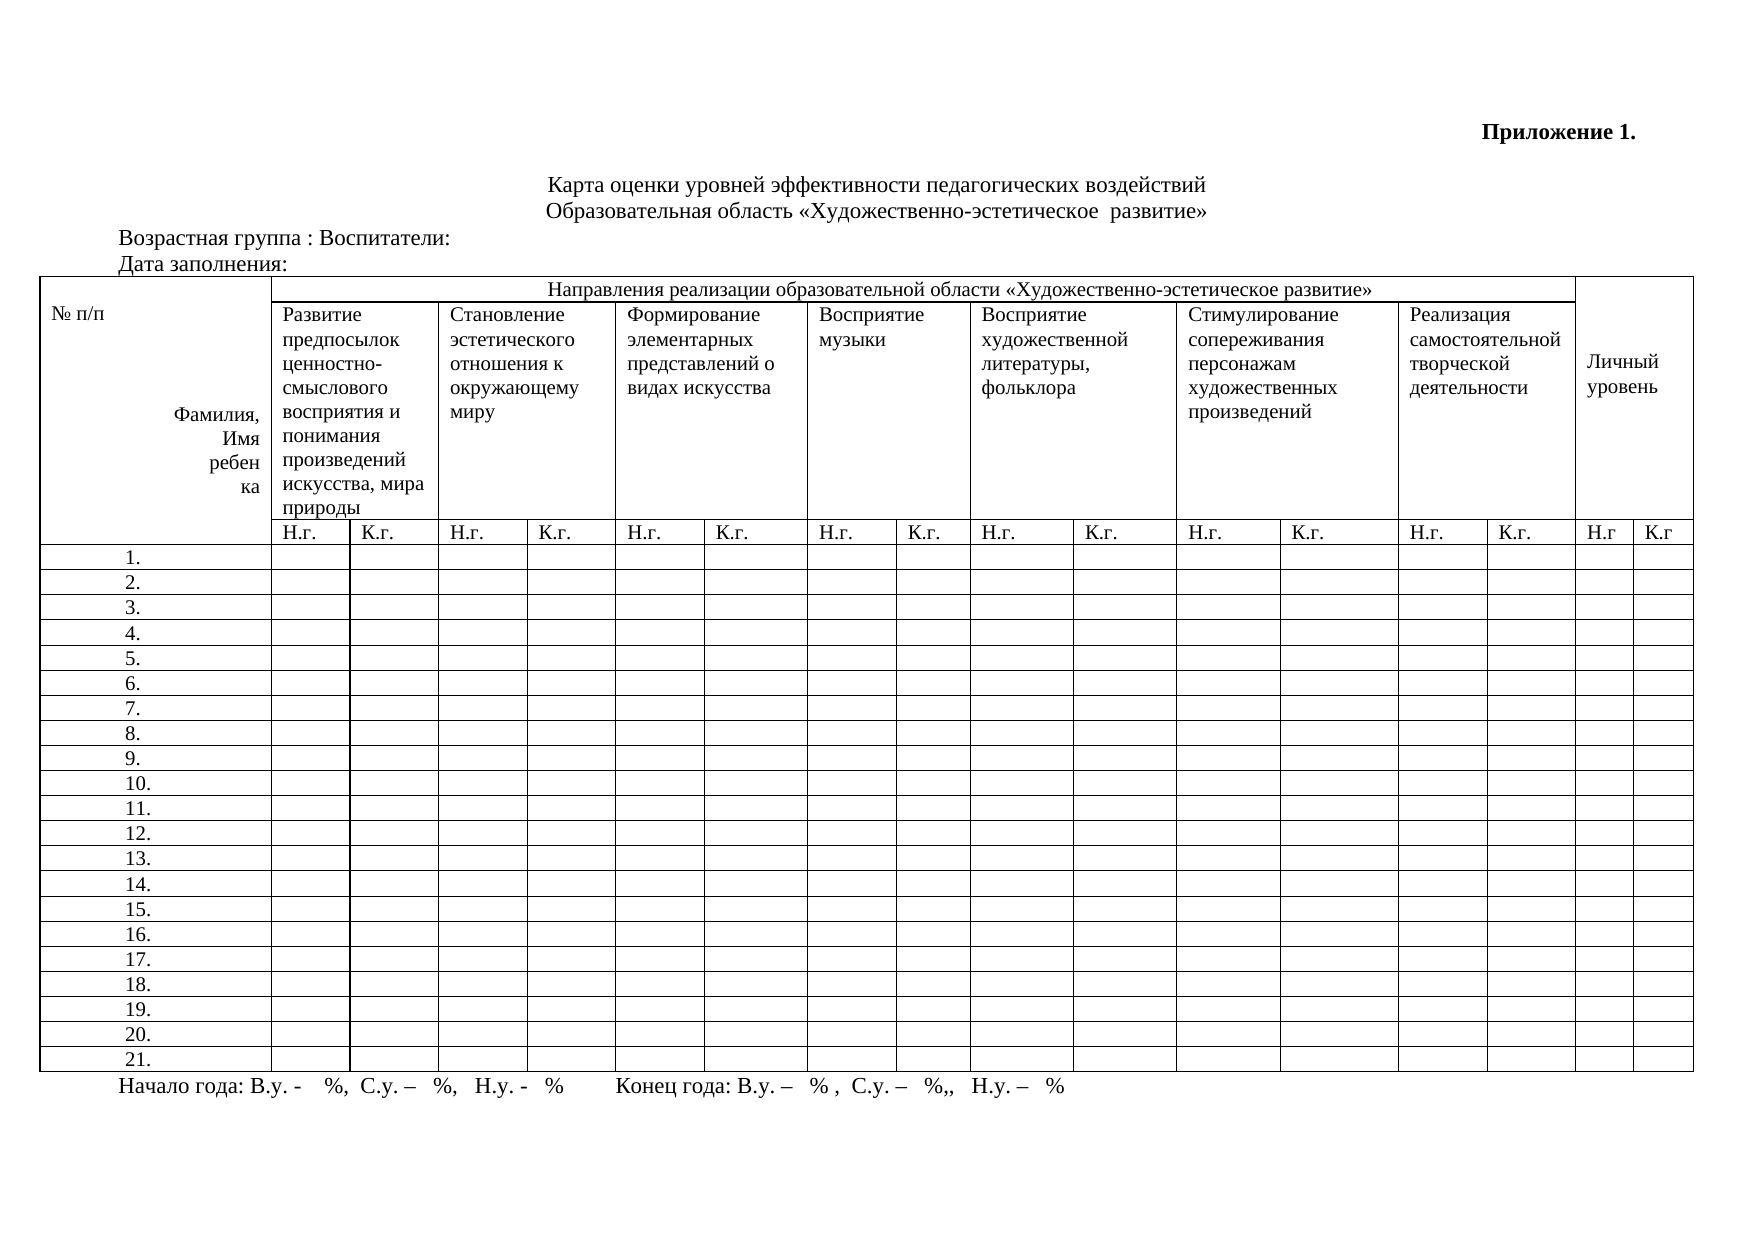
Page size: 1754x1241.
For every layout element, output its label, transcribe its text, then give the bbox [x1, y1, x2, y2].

table_cell [1488, 922, 1575, 946]
table_cell [897, 821, 970, 845]
table_cell [272, 972, 349, 996]
table_cell [971, 646, 1073, 669]
table_cell [971, 897, 1073, 921]
table_cell [351, 570, 438, 594]
table_cell [1488, 821, 1575, 845]
table_cell [1488, 696, 1575, 720]
table_cell [971, 972, 1073, 996]
table_cell 17. [41, 947, 271, 971]
table_cell Н.г. [616, 520, 704, 544]
table_cell [1634, 671, 1693, 695]
table_cell [971, 947, 1073, 971]
table_cell [616, 1047, 704, 1071]
table_cell [1074, 821, 1176, 845]
table_cell [616, 947, 704, 971]
table_cell [1488, 721, 1575, 745]
table_cell [616, 671, 704, 695]
table_cell [1281, 696, 1398, 720]
table_cell [971, 771, 1073, 795]
table_cell [616, 846, 704, 870]
table_cell [1576, 671, 1633, 695]
table_cell [616, 972, 704, 996]
table_cell [808, 871, 896, 896]
table_cell [1634, 1047, 1693, 1071]
table_cell [1634, 947, 1693, 971]
table_cell [272, 821, 349, 845]
table_cell [971, 846, 1073, 870]
table_cell [351, 1047, 438, 1071]
table_header № п/п Фамилия, Имя ребенка [41, 277, 271, 544]
text Возрастная группа : Воспитатели: [118, 223, 1636, 250]
table_cell [1177, 646, 1280, 669]
table_cell [272, 871, 349, 896]
table_cell [897, 972, 970, 996]
table_cell [1074, 771, 1176, 795]
table_cell [897, 671, 970, 695]
table_cell [808, 771, 896, 795]
table_cell Н.г. [971, 520, 1073, 544]
table_cell [1074, 570, 1176, 594]
table_cell [439, 721, 527, 745]
table_cell 5. [41, 646, 271, 669]
table_cell [1488, 846, 1575, 870]
table_cell [528, 947, 615, 971]
table_cell [439, 922, 527, 946]
table_cell [808, 1047, 896, 1071]
table_cell [1488, 746, 1575, 770]
table_cell [1074, 696, 1176, 720]
table_cell [1576, 821, 1633, 845]
table_cell [1281, 646, 1398, 669]
table_cell [897, 746, 970, 770]
table_cell [1488, 570, 1575, 594]
table_cell Формирование элементарных представлений о видах искусства [616, 303, 807, 519]
table_cell [272, 696, 349, 720]
table_cell [808, 646, 896, 669]
table_cell [528, 821, 615, 845]
table_cell 16. [41, 922, 271, 946]
table_cell [439, 696, 527, 720]
table_cell [1074, 721, 1176, 745]
table_cell [1488, 871, 1575, 896]
table_cell [351, 646, 438, 669]
table_cell [1177, 620, 1280, 644]
table_cell [272, 796, 349, 820]
table_cell [705, 897, 807, 921]
text Начало года: В.у. - %, С.у. – %, Н.у. - % Конец года: В.у. – % , С.у. – %,, Н.у. – % [118, 1072, 1636, 1099]
table_cell [616, 771, 704, 795]
table_cell [897, 1047, 970, 1071]
table_cell [616, 696, 704, 720]
table_cell [1488, 545, 1575, 569]
table_cell [897, 696, 970, 720]
table_cell [1399, 746, 1487, 770]
table_cell [272, 846, 349, 870]
table_cell [971, 997, 1073, 1021]
table_cell [808, 620, 896, 644]
table_cell [1634, 545, 1693, 569]
table_cell [528, 846, 615, 870]
table_cell 11. [41, 796, 271, 820]
table_cell [351, 671, 438, 695]
table_cell [1399, 897, 1487, 921]
table_cell [1634, 846, 1693, 870]
table_cell [971, 1022, 1073, 1046]
table_cell [616, 871, 704, 896]
table_cell [705, 646, 807, 669]
table_cell Развитие предпосылок ценностно-смыслового восприятия и понимания произведений искусства, мира природы [272, 303, 438, 519]
table_cell [1281, 721, 1398, 745]
table_cell [1177, 897, 1280, 921]
table_cell [1399, 595, 1487, 619]
table_cell [528, 1022, 615, 1046]
table_cell [1281, 922, 1398, 946]
table_cell [351, 796, 438, 820]
table_cell [1576, 947, 1633, 971]
table_cell [1576, 620, 1633, 644]
table_cell 19. [41, 997, 271, 1021]
table_cell [616, 721, 704, 745]
table_cell [1177, 721, 1280, 745]
table_cell [616, 545, 704, 569]
table_cell [439, 671, 527, 695]
table_cell [1074, 972, 1176, 996]
table_cell [1177, 997, 1280, 1021]
table_cell [897, 771, 970, 795]
table_cell [971, 1047, 1073, 1071]
table_cell [616, 1022, 704, 1046]
table_cell [1074, 671, 1176, 695]
table_cell 10. [41, 771, 271, 795]
table_cell [1177, 696, 1280, 720]
text Образовательная область «Художественно-эстетическое развитие» [118, 197, 1636, 223]
table_cell [616, 796, 704, 820]
table_cell [705, 545, 807, 569]
table_cell [616, 646, 704, 669]
table_cell [1488, 646, 1575, 669]
table_cell Н.г. [808, 520, 896, 544]
table_cell [272, 1047, 349, 1071]
table_cell [272, 897, 349, 921]
table_cell [439, 897, 527, 921]
table_cell Н.г. [1177, 520, 1280, 544]
table_cell [897, 846, 970, 870]
table_cell [1634, 922, 1693, 946]
table_cell [971, 821, 1073, 845]
table_cell [1177, 922, 1280, 946]
table_cell [272, 922, 349, 946]
table_cell 2. [41, 570, 271, 594]
table_cell [1281, 821, 1398, 845]
table_cell Н.г. [439, 520, 527, 544]
table_cell [705, 947, 807, 971]
table_cell [1576, 1022, 1633, 1046]
table_cell [272, 997, 349, 1021]
table_cell [1399, 871, 1487, 896]
table_cell [616, 897, 704, 921]
table_cell К.г. [897, 520, 970, 544]
table_cell [1177, 771, 1280, 795]
table_cell [1281, 947, 1398, 971]
table_cell [1177, 1022, 1280, 1046]
table_cell [272, 545, 349, 569]
table_cell [1576, 796, 1633, 820]
table_cell [439, 947, 527, 971]
table_cell [528, 972, 615, 996]
table_cell [1634, 721, 1693, 745]
table_cell [1399, 721, 1487, 745]
table_cell [528, 871, 615, 896]
table_cell [808, 746, 896, 770]
table_cell [616, 997, 704, 1021]
table_cell [351, 947, 438, 971]
table_cell [1488, 1022, 1575, 1046]
table_cell [971, 696, 1073, 720]
table_cell [1576, 696, 1633, 720]
table_cell [1074, 646, 1176, 669]
table_cell [272, 671, 349, 695]
table_cell [1634, 646, 1693, 669]
text Приложение 1. [118, 118, 1636, 144]
table_cell [1576, 997, 1633, 1021]
table_cell [439, 972, 527, 996]
table_cell [1634, 871, 1693, 896]
table_cell [1576, 545, 1633, 569]
table_cell [351, 771, 438, 795]
table_cell [528, 721, 615, 745]
table_cell К.г. [1281, 520, 1398, 544]
table_cell [351, 721, 438, 745]
table_cell [897, 897, 970, 921]
table_cell [705, 922, 807, 946]
table_cell [1634, 1022, 1693, 1046]
table_cell [528, 771, 615, 795]
table_cell [1634, 746, 1693, 770]
table_cell [1281, 1022, 1398, 1046]
table_cell 7. [41, 696, 271, 720]
table_cell [1576, 846, 1633, 870]
table_cell [808, 972, 896, 996]
table_cell [616, 821, 704, 845]
table_cell [1281, 771, 1398, 795]
table_cell [1634, 972, 1693, 996]
table_cell [1177, 595, 1280, 619]
table_cell [528, 620, 615, 644]
table_cell [808, 671, 896, 695]
table_cell [1399, 796, 1487, 820]
table_cell [616, 922, 704, 946]
table_cell [351, 897, 438, 921]
table_cell [897, 947, 970, 971]
table_cell [897, 646, 970, 669]
table_cell [351, 1022, 438, 1046]
table_cell [351, 922, 438, 946]
table_cell [1281, 972, 1398, 996]
table_cell [705, 696, 807, 720]
table_cell 15. [41, 897, 271, 921]
table_cell [1177, 846, 1280, 870]
table_cell [808, 997, 896, 1021]
table_cell [1074, 620, 1176, 644]
table_cell [272, 721, 349, 745]
table_cell [1488, 595, 1575, 619]
table_cell [439, 846, 527, 870]
table_cell [1576, 871, 1633, 896]
table_cell [1634, 570, 1693, 594]
table_cell К.г. [1488, 520, 1575, 544]
table_cell [1634, 821, 1693, 845]
table_cell [1576, 746, 1633, 770]
table_cell [1177, 871, 1280, 896]
table_cell [971, 671, 1073, 695]
table_cell 6. [41, 671, 271, 695]
table_cell 18. [41, 972, 271, 996]
table_cell [1399, 997, 1487, 1021]
table_cell [808, 821, 896, 845]
table_cell [971, 545, 1073, 569]
table_cell [1399, 620, 1487, 644]
table_cell [1177, 821, 1280, 845]
table_cell 13. [41, 846, 271, 870]
table_cell [1576, 721, 1633, 745]
table_cell [1074, 545, 1176, 569]
table_cell [705, 721, 807, 745]
table_cell [1074, 595, 1176, 619]
table_cell [1488, 671, 1575, 695]
table_cell [705, 671, 807, 695]
table_cell [1399, 947, 1487, 971]
table_cell [897, 721, 970, 745]
table_cell [272, 646, 349, 669]
table_cell [1074, 947, 1176, 971]
table_cell [616, 746, 704, 770]
table_cell [272, 620, 349, 644]
table_cell [1576, 570, 1633, 594]
table_cell [528, 570, 615, 594]
table_cell [1488, 997, 1575, 1021]
table_cell [971, 871, 1073, 896]
table_cell [351, 746, 438, 770]
table_cell Восприятие музыки [808, 303, 970, 519]
table_cell [1488, 897, 1575, 921]
table_cell [1074, 846, 1176, 870]
table_cell [1281, 671, 1398, 695]
table_cell [1177, 746, 1280, 770]
table_cell [351, 620, 438, 644]
table_cell [1177, 947, 1280, 971]
table_cell [1488, 947, 1575, 971]
table_cell [272, 771, 349, 795]
table_cell [897, 570, 970, 594]
table_cell [1576, 972, 1633, 996]
table_cell 8. [41, 721, 271, 745]
table_cell [1177, 545, 1280, 569]
table_cell [528, 997, 615, 1021]
table_cell [705, 771, 807, 795]
table_cell [1281, 620, 1398, 644]
table_cell [1074, 897, 1176, 921]
table_cell [616, 570, 704, 594]
table_cell [616, 595, 704, 619]
table_cell [1074, 997, 1176, 1021]
table_cell [1576, 771, 1633, 795]
table_cell [1399, 671, 1487, 695]
table_cell Н.г. [272, 520, 349, 544]
table_cell [351, 997, 438, 1021]
table_cell [272, 595, 349, 619]
table_cell [528, 671, 615, 695]
table_cell Восприятие художественной литературы, фольклора [971, 303, 1176, 519]
table_cell [1488, 620, 1575, 644]
table_cell [1399, 972, 1487, 996]
table_cell [971, 620, 1073, 644]
table_cell [1634, 897, 1693, 921]
table_cell [705, 620, 807, 644]
table_cell [705, 821, 807, 845]
table_cell [897, 1022, 970, 1046]
table_cell [971, 570, 1073, 594]
table_cell Становление эстетического отношения к окружающему миру [439, 303, 615, 519]
table_cell [528, 545, 615, 569]
table_cell [705, 570, 807, 594]
table_cell [351, 846, 438, 870]
table_cell [808, 947, 896, 971]
table_cell [705, 997, 807, 1021]
table_cell [1177, 972, 1280, 996]
table_cell [897, 922, 970, 946]
table_cell [705, 846, 807, 870]
table_cell [272, 1022, 349, 1046]
table_cell К.г. [705, 520, 807, 544]
table_header Направления реализации образовательной области «Художественно-эстетическое развитие» [272, 277, 1575, 301]
table_cell [971, 796, 1073, 820]
table_cell [1177, 570, 1280, 594]
table_cell [1281, 997, 1398, 1021]
table_cell [971, 721, 1073, 745]
table_cell [897, 545, 970, 569]
table_cell [1634, 796, 1693, 820]
table_cell [528, 922, 615, 946]
table_cell [1399, 771, 1487, 795]
table_cell [808, 570, 896, 594]
table_cell [705, 1022, 807, 1046]
table_cell [1399, 545, 1487, 569]
table_cell [1399, 646, 1487, 669]
table_cell [1281, 796, 1398, 820]
table_cell [351, 545, 438, 569]
table_cell [1576, 897, 1633, 921]
table_cell [528, 1047, 615, 1071]
table_cell [439, 545, 527, 569]
table_cell [439, 997, 527, 1021]
table_cell [705, 595, 807, 619]
table_cell [808, 595, 896, 619]
table_cell [808, 922, 896, 946]
table_cell [439, 796, 527, 820]
table_cell [1281, 871, 1398, 896]
table_cell [351, 821, 438, 845]
table_cell [1074, 746, 1176, 770]
table_cell [439, 821, 527, 845]
table_cell [1634, 620, 1693, 644]
table_cell [1488, 796, 1575, 820]
table_cell [808, 897, 896, 921]
table_cell 1. [41, 545, 271, 569]
table_cell Н.г [1576, 520, 1633, 544]
table_header Личный уровень [1576, 277, 1693, 519]
table_cell [1177, 1047, 1280, 1071]
table_cell [439, 1047, 527, 1071]
table_cell [272, 746, 349, 770]
table_cell [1281, 1047, 1398, 1071]
table_cell [705, 871, 807, 896]
table_cell [705, 796, 807, 820]
table_cell [1074, 1047, 1176, 1071]
table_cell [1488, 972, 1575, 996]
table_cell [808, 796, 896, 820]
table_cell 12. [41, 821, 271, 845]
table_cell [1281, 595, 1398, 619]
table_cell [439, 771, 527, 795]
table_cell [971, 595, 1073, 619]
table_cell [528, 595, 615, 619]
table_cell [1281, 746, 1398, 770]
table_cell 21. [41, 1047, 271, 1071]
table_cell [897, 595, 970, 619]
text Карта оценки уровней эффективности педагогических воздействий [118, 171, 1636, 197]
table_cell [1488, 771, 1575, 795]
table_cell [1074, 922, 1176, 946]
table_cell [1576, 646, 1633, 669]
table_cell [1399, 846, 1487, 870]
table_cell [1576, 1047, 1633, 1071]
table_cell [897, 871, 970, 896]
table_cell [808, 696, 896, 720]
table_cell 20. [41, 1022, 271, 1046]
table_cell [1488, 1047, 1575, 1071]
table_cell [1399, 1047, 1487, 1071]
table_cell [971, 922, 1073, 946]
table_cell [1074, 1022, 1176, 1046]
table_cell [971, 746, 1073, 770]
table_cell [1634, 997, 1693, 1021]
table_cell [808, 545, 896, 569]
table_cell Реализация самостоятельной творческой деятельности [1399, 303, 1575, 519]
table_cell [897, 620, 970, 644]
table_cell [1281, 897, 1398, 921]
table_cell [439, 746, 527, 770]
table_cell [528, 897, 615, 921]
table_cell [1634, 595, 1693, 619]
table_cell К.г. [351, 520, 438, 544]
table_cell [808, 846, 896, 870]
table_cell [272, 947, 349, 971]
table_cell [351, 972, 438, 996]
table_cell [439, 570, 527, 594]
table_cell К.г [1634, 520, 1693, 544]
table_cell [808, 721, 896, 745]
table_cell К.г. [528, 520, 615, 544]
table_cell [1399, 821, 1487, 845]
table_cell [705, 746, 807, 770]
table_cell [1634, 771, 1693, 795]
table_cell [1281, 545, 1398, 569]
table_cell [528, 746, 615, 770]
table_cell [1281, 570, 1398, 594]
table_cell Стимулирование сопереживания персонажам художественных произведений [1177, 303, 1398, 519]
table_cell [439, 646, 527, 669]
table_cell [1576, 595, 1633, 619]
table_cell [897, 997, 970, 1021]
table_cell [1281, 846, 1398, 870]
table_cell [528, 796, 615, 820]
table_cell [528, 696, 615, 720]
table_cell [1634, 696, 1693, 720]
table_cell [897, 796, 970, 820]
table_cell [439, 1022, 527, 1046]
table_cell [351, 696, 438, 720]
table_cell 14. [41, 871, 271, 896]
table_cell [1399, 1022, 1487, 1046]
table_cell [1399, 570, 1487, 594]
table_cell [705, 972, 807, 996]
table_cell [1399, 922, 1487, 946]
table_cell [616, 620, 704, 644]
text Дата заполнения: [118, 250, 1636, 276]
table_cell [1399, 696, 1487, 720]
table_cell 4. [41, 620, 271, 644]
table_cell 9. [41, 746, 271, 770]
table_cell Н.г. [1399, 520, 1487, 544]
table_cell [1074, 796, 1176, 820]
table_cell [272, 570, 349, 594]
table_cell [439, 871, 527, 896]
table_cell [1576, 922, 1633, 946]
table_cell [439, 595, 527, 619]
table_cell [351, 871, 438, 896]
table_cell 3. [41, 595, 271, 619]
table_cell [351, 595, 438, 619]
table_cell [705, 1047, 807, 1071]
table_cell [1177, 671, 1280, 695]
table_cell [1177, 796, 1280, 820]
table_cell [808, 1022, 896, 1046]
table_cell [528, 646, 615, 669]
table_cell К.г. [1074, 520, 1176, 544]
table_cell [439, 620, 527, 644]
table_cell [1074, 871, 1176, 896]
